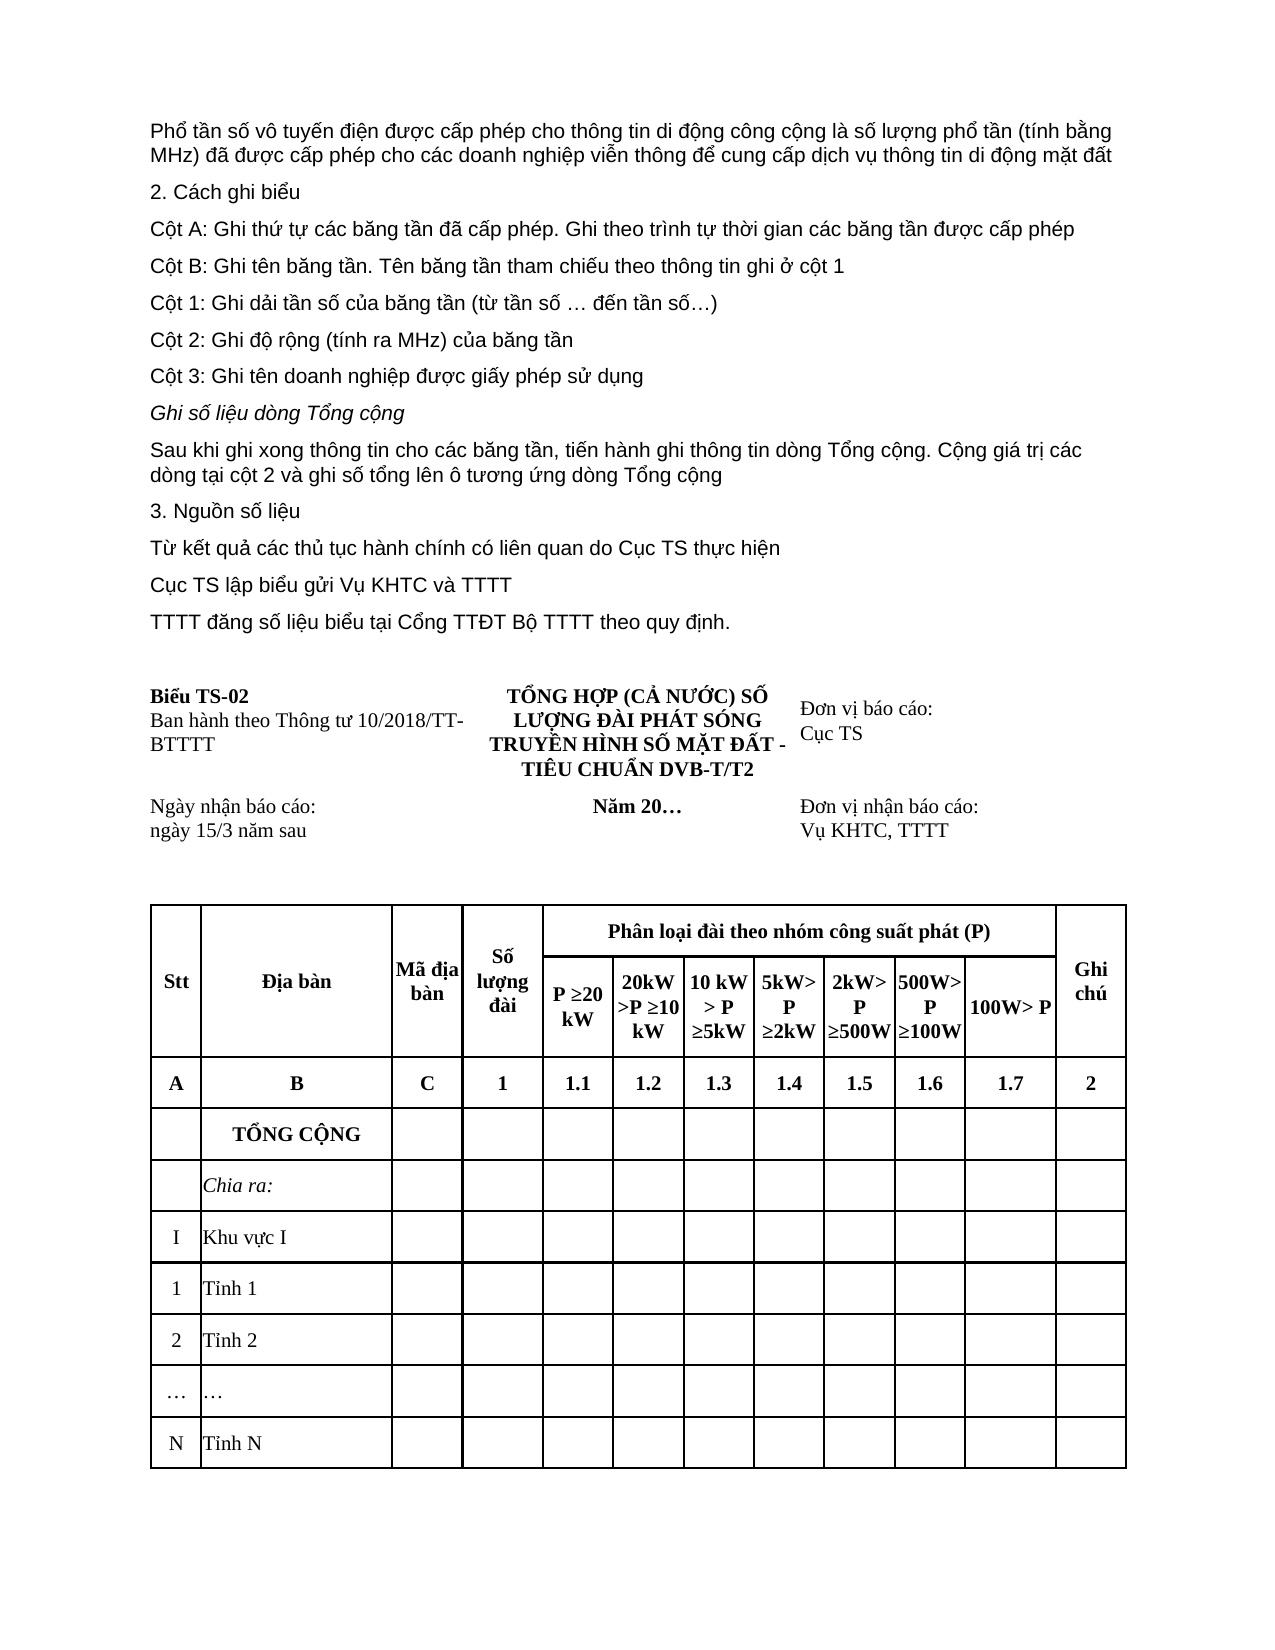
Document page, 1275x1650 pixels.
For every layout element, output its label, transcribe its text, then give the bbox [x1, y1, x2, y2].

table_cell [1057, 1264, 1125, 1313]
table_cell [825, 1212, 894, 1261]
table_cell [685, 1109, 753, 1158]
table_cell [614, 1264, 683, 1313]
text Cục TS lập biểu gửi Vụ KHTC và TTTT [150, 573, 1125, 597]
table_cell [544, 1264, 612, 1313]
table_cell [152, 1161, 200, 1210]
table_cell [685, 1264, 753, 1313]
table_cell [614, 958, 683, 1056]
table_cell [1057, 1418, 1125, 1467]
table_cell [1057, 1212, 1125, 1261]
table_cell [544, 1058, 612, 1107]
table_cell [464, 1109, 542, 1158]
text Phổ tần số vô tuyến điện được cấp phép cho thông tin di động công cộng là số lượng phổ tần (tính bằng MHz) đã được cấp phép cho các doanh nghiệp viễn thông để cung cấp dịch vụ thông tin di động mặt đất [150, 118, 1125, 167]
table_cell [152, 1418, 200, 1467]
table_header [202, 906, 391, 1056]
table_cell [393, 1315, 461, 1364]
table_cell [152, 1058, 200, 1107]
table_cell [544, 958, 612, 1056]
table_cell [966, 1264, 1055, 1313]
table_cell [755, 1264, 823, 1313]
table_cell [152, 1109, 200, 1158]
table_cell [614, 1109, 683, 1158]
text Cột 1: Ghi dải tần số của băng tần (từ tần số … đến tần số…) [150, 290, 1125, 314]
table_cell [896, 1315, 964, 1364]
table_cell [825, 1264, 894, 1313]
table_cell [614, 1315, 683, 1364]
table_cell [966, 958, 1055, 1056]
text Ghi số liệu dòng Tổng cộng [150, 401, 1125, 425]
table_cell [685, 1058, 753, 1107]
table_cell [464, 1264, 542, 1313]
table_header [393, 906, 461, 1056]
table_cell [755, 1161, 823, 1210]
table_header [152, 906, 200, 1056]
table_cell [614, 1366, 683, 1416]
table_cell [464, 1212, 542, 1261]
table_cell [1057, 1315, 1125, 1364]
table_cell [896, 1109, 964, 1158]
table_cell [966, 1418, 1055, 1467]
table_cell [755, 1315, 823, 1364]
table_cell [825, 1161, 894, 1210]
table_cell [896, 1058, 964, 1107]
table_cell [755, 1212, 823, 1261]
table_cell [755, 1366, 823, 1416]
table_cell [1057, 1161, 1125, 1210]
text TTTT đăng số liệu biểu tại Cổng TTĐT Bộ TTTT theo quy định. [150, 609, 1125, 634]
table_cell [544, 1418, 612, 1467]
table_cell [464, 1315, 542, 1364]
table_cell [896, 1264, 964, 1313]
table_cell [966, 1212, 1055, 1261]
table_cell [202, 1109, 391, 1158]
text Từ kết quả các thủ tục hành chính có liên quan do Cục TS thực hiện [150, 536, 1125, 560]
text Cột 2: Ghi độ rộng (tính ra MHz) của băng tần [150, 327, 1125, 351]
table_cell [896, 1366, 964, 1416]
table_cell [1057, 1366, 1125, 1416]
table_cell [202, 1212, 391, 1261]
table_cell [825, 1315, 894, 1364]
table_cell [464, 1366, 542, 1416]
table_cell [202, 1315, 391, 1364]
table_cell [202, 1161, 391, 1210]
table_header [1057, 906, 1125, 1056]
text Cột 3: Ghi tên doanh nghiệp được giấy phép sử dụng [150, 364, 1125, 388]
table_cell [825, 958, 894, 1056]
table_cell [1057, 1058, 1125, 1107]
text Sau khi ghi xong thông tin cho các băng tần, tiến hành ghi thông tin dòng Tổng cộng. Cộng giá trị các dòng tại cột 2 và ghi số tổng lên ô tương ứng dòng Tổng cộng [150, 438, 1125, 486]
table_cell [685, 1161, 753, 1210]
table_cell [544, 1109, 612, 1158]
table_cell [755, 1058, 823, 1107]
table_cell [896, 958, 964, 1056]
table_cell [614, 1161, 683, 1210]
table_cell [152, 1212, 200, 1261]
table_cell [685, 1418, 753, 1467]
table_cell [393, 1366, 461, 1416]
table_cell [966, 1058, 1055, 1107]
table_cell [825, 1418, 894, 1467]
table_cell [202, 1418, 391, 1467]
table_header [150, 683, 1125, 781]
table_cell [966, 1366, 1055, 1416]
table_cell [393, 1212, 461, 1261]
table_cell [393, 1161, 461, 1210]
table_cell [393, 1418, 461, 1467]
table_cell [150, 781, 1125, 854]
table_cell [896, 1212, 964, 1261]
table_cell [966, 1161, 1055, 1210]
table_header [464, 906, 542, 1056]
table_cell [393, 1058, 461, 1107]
text 3. Nguồn số liệu [150, 499, 1125, 523]
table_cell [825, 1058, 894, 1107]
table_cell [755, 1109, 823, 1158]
text Cột A: Ghi thứ tự các băng tần đã cấp phép. Ghi theo trình tự thời gian các băng tần được cấp phép [150, 216, 1125, 241]
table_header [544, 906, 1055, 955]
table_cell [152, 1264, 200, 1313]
text 2. Cách ghi biểu [150, 179, 1125, 204]
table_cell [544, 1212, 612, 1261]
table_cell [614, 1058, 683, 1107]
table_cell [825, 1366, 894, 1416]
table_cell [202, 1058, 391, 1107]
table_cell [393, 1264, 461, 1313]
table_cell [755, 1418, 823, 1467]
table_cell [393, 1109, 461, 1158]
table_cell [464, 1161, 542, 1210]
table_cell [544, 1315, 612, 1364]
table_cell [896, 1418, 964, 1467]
text Cột B: Ghi tên băng tần. Tên băng tần tham chiếu theo thông tin ghi ở cột 1 [150, 253, 1125, 278]
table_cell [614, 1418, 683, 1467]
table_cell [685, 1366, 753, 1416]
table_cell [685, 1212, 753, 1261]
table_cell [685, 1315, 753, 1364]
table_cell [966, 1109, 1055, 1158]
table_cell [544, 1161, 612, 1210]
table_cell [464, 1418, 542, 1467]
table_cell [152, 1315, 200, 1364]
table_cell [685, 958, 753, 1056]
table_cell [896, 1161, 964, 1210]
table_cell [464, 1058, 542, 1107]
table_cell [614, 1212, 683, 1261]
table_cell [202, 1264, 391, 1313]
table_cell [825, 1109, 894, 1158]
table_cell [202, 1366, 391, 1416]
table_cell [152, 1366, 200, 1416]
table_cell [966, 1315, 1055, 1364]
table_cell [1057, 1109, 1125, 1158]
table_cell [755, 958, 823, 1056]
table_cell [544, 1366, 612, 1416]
